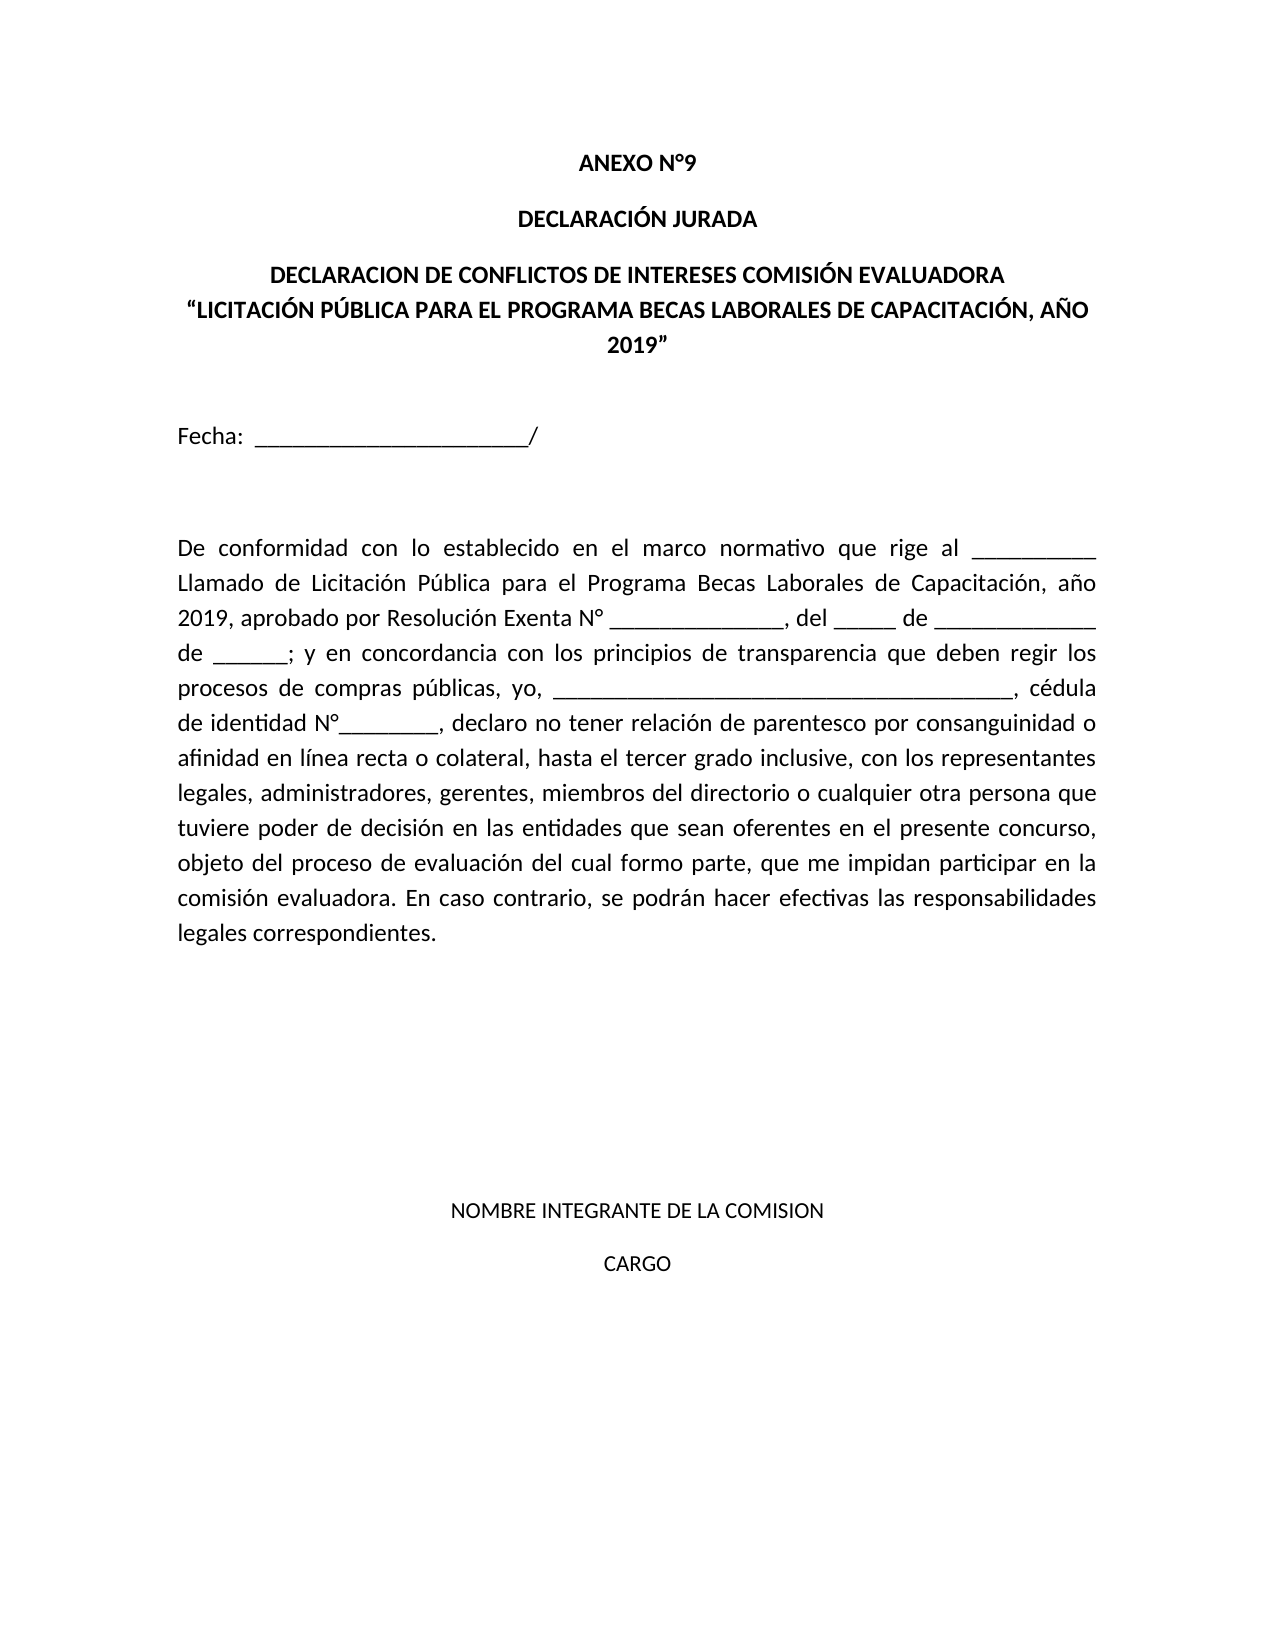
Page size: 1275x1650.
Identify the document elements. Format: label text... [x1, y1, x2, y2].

text Fecha: ______________________/ [177, 420, 1098, 451]
text CARGO [177, 1249, 1098, 1277]
text DECLARACIÓN JURADA [177, 203, 1098, 234]
text NOMBRE INTEGRANTE DE LA COMISION [177, 1196, 1098, 1224]
text DECLARACION DE CONFLICTOS DE INTERESES COMISIÓN EVALUADORA [177, 259, 1098, 290]
text “LICITACIÓN PÚBLICA PARA EL PROGRAMA BECAS LABORALES DE CAPACITACIÓN, AÑO 2019” [177, 294, 1098, 360]
text ANEXO N°9 [177, 148, 1098, 178]
text De conformidad con lo establecido en el marco normativo que rige al __________ Llamado de Licitación Pública para el Programa Becas Laborales de Capacitación, año 2019, aprobado por Resolución Exenta N° ______________, del _____ de _____________ de ______; y en concordancia con los principios de transparencia que deben regir los procesos de compras públicas, yo, _____________________________________, cédula de identidad N°________, declaro no tener relación de parentesco por consanguinidad o afinidad en línea recta o colateral, hasta el tercer grado inclusive, con los representantes legales, administradores, gerentes, miembros del directorio o cualquier otra persona que tuviere poder de decisión en las entidades que sean oferentes en el presente concurso, objeto del proceso de evaluación del cual formo parte, que me impidan participar en la comisión evaluadora. En caso contrario, se podrán hacer efectivas las responsabilidades legales correspondientes. [177, 532, 1098, 947]
